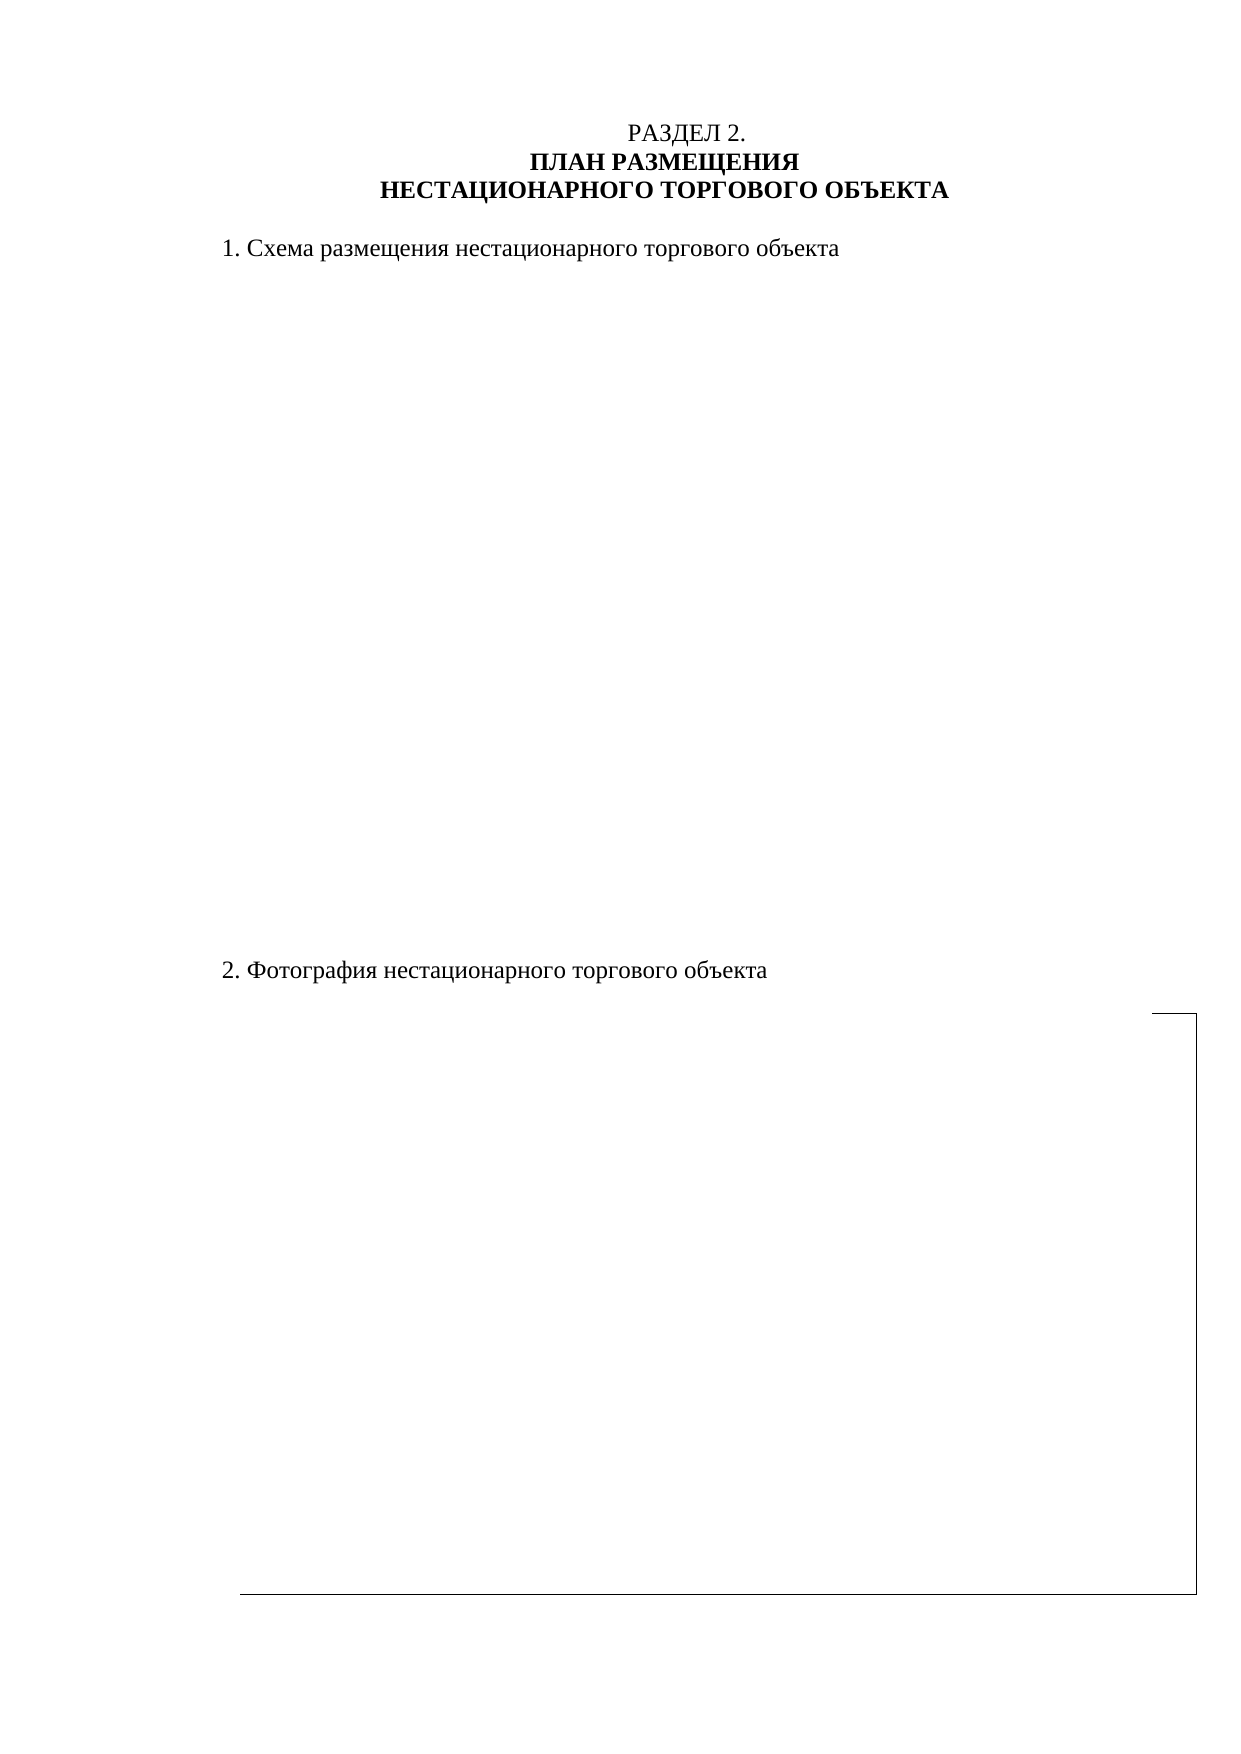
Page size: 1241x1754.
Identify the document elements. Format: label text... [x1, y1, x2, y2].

text 1. Схема размещения нестационарного торгового объекта [177, 233, 1152, 262]
text 2. Фотография нестационарного торгового объекта [177, 956, 1152, 984]
text РАЗДЕЛ 2. ПЛАН РАЗМЕЩЕНИЯ НЕСТАЦИОНАРНОГО ТОРГОВОГО ОБЪЕКТА [177, 118, 1152, 204]
